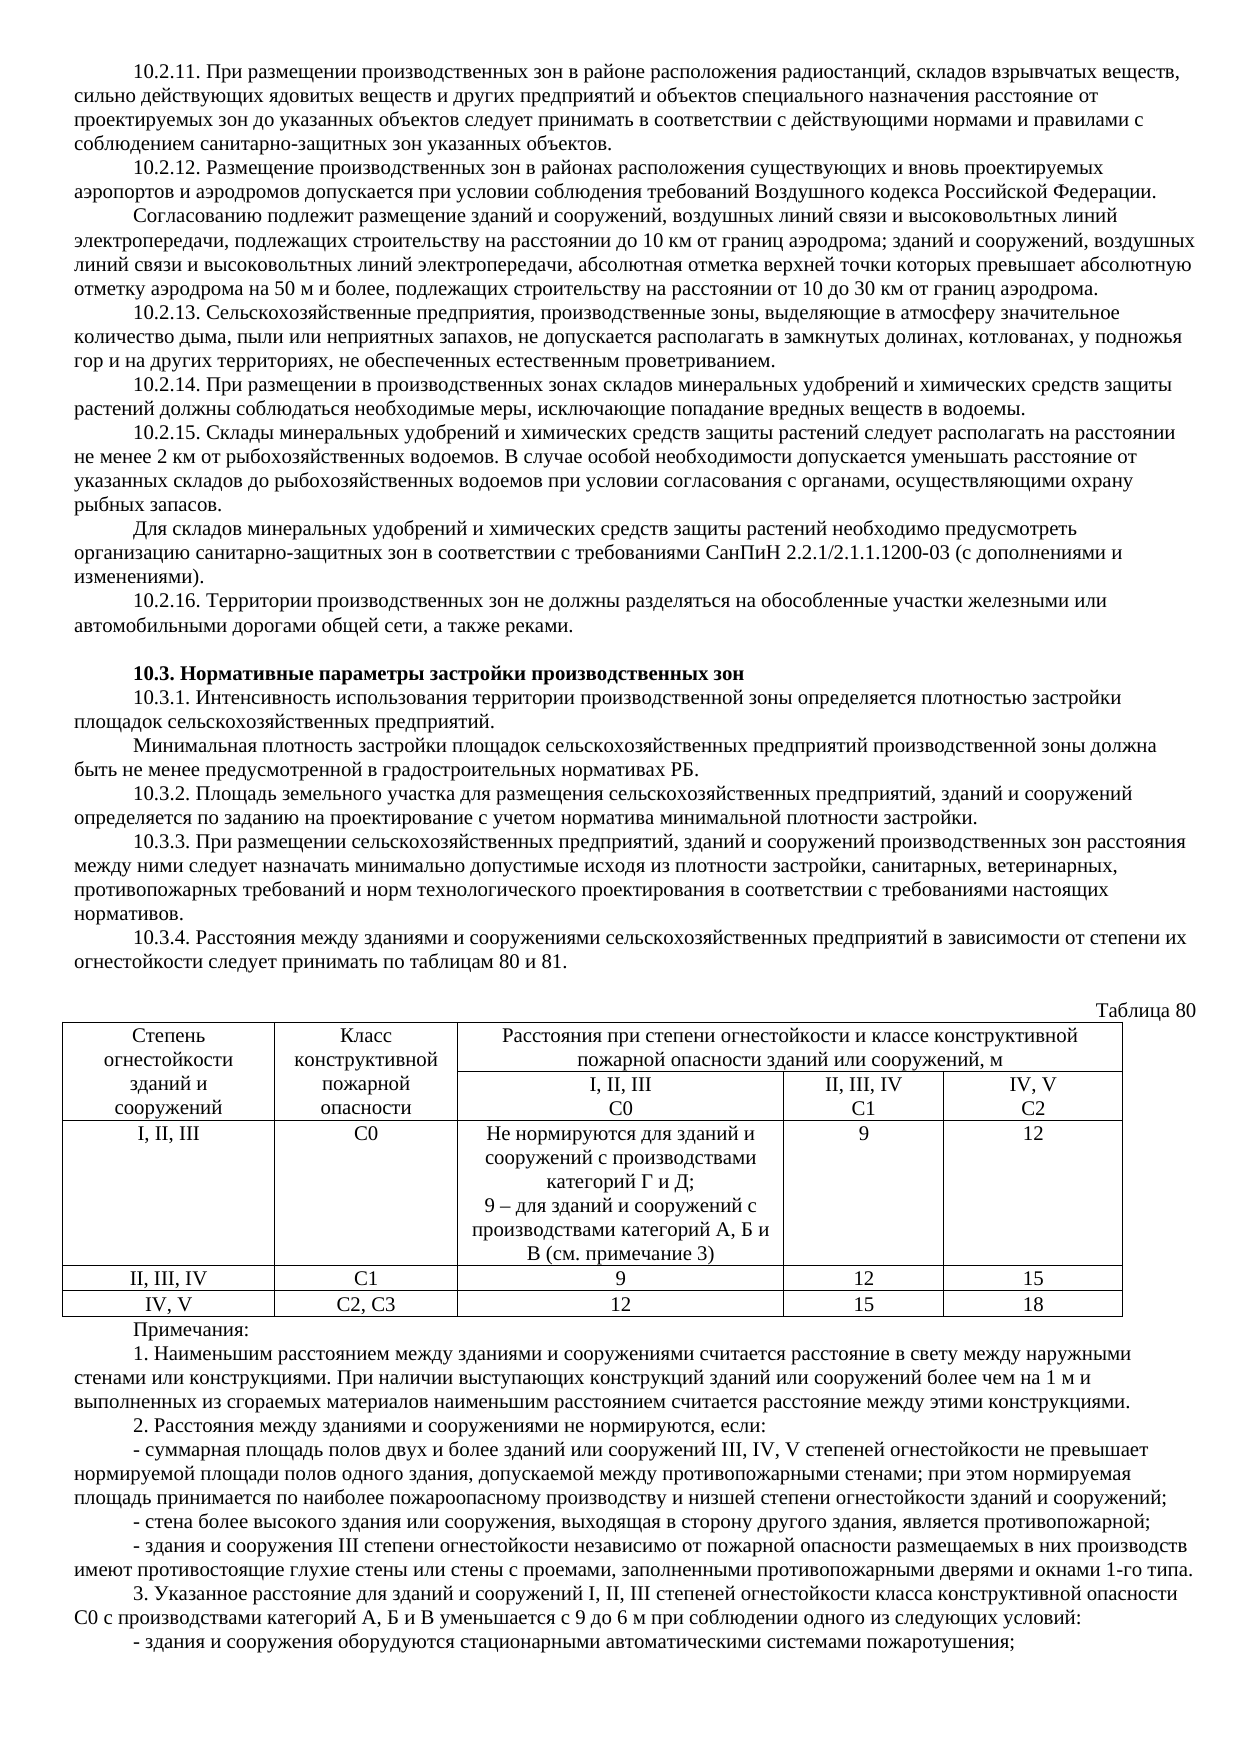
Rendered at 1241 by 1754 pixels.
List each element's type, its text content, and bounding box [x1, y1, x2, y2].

text 10.2.15. Склады минеральных удобрений и химических средств защиты растений следует располагать на расстоянии не менее 2 км от рыбохозяйственных водоемов. В случае особой необходимости допускается уменьшать расстояние от указанных складов до рыбохозяйственных водоемов при условии согласования с органами, осуществляющими охрану рыбных запасов. [74, 420, 1196, 516]
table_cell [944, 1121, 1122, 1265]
text - здания и сооружения III степени огнестойкости независимо от пожарной опасности размещаемых в них производств имеют противостоящие глухие стены или стены с проемами, заполненными противопожарными дверями и окнами 1-го типа. [74, 1533, 1196, 1581]
text 10.2.16. Территории производственных зон не должны разделяться на обособленные участки железными или автомобильными дорогами общей сети, а также реками. [74, 588, 1196, 637]
text 10.3.2. Площадь земельного участка для размещения сельскохозяйственных предприятий, зданий и сооружений определяется по заданию на проектирование с учетом норматива минимальной плотности застройки. [74, 781, 1196, 829]
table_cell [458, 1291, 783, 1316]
text 2. Расстояния между зданиями и сооружениями не нормируются, если: [74, 1413, 1196, 1437]
text - стена более высокого здания или сооружения, выходящая в сторону другого здания, является противопожарной; [74, 1509, 1196, 1533]
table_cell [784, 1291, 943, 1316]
text 1. Наименьшим расстоянием между зданиями и сооружениями считается расстояние в свету между наружными стенами или конструкциями. При наличии выступающих конструкций зданий или сооружений более чем на 1 м и выполненных из сгораемых материалов наименьшим расстоянием считается расстояние между этими конструкциями. [74, 1341, 1196, 1413]
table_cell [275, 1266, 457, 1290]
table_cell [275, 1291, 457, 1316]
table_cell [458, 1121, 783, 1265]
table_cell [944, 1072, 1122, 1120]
text Для складов минеральных удобрений и химических средств защиты растений необходимо предусмотреть организацию санитарно-защитных зон в соответствии с требованиями СанПиН 2.2.1/2.1.1.1200-03 (с дополнениями и изменениями). [74, 516, 1196, 588]
text - здания и сооружения оборудуются стационарными автоматическими системами пожаротушения; [74, 1629, 1196, 1653]
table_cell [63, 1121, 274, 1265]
text Примечания: [74, 1317, 1196, 1341]
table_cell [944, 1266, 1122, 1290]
text 10.3. Нормативные параметры застройки производственных зон [74, 661, 1196, 685]
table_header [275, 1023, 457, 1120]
text - суммарная площадь полов двух и более зданий или сооружений III, IV, V степеней огнестойкости не превышает нормируемой площади полов одного здания, допускаемой между противопожарными стенами; при этом нормируемая площадь принимается по наиболее пожароопасному производству и низшей степени огнестойкости зданий и сооружений; [74, 1437, 1196, 1509]
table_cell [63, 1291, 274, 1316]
text Согласованию подлежит размещение зданий и сооружений, воздушных линий связи и высоковольтных линий электропередачи, подлежащих строительству на расстоянии до 10 км от границ аэродрома; зданий и сооружений, воздушных линий связи и высоковольтных линий электропередачи, абсолютная отметка верхней точки которых превышает абсолютную отметку аэродрома на 50 м и более, подлежащих строительству на расстоянии от 10 до 30 км от границ аэродрома. [74, 203, 1196, 300]
text Минимальная плотность застройки площадок сельскохозяйственных предприятий производственной зоны должна быть не менее предусмотренной в градостроительных нормативах РБ. [74, 733, 1196, 781]
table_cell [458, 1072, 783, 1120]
text 10.3.1. Интенсивность использования территории производственной зоны определяется плотностью застройки площадок сельскохозяйственных предприятий. [74, 685, 1196, 733]
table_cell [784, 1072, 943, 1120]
text 10.2.14. При размещении в производственных зонах складов минеральных удобрений и химических средств защиты растений должны соблюдаться необходимые меры, исключающие попадание вредных веществ в водоемы. [74, 372, 1196, 420]
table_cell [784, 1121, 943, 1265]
text 3. Указанное расстояние для зданий и сооружений I, II, III степеней огнестойкости класса конструктивной опасности С0 с производствами категорий А, Б и В уменьшается с 9 до 6 м при соблюдении одного из следующих условий: [74, 1581, 1196, 1629]
text Таблица 80 [74, 997, 1196, 1022]
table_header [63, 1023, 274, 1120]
text 10.2.11. При размещении производственных зон в районе расположения радиостанций, складов взрывчатых веществ, сильно действующих ядовитых веществ и других предприятий и объектов специального назначения расстояние от проектируемых зон до указанных объектов следует принимать в соответствии с действующими нормами и правилами с соблюдением санитарно-защитных зон указанных объектов. [74, 59, 1196, 155]
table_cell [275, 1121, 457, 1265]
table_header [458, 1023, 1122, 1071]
text 10.3.4. Расстояния между зданиями и сооружениями сельскохозяйственных предприятий в зависимости от степени их огнестойкости следует принимать по таблицам 80 и 81. [74, 925, 1196, 973]
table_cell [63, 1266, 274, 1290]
text 10.2.12. Размещение производственных зон в районах расположения существующих и вновь проектируемых аэропортов и аэродромов допускается при условии соблюдения требований Воздушного кодекса Российской Федерации. [74, 155, 1196, 203]
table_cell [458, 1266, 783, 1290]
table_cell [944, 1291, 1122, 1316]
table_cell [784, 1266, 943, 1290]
text 10.2.13. Сельскохозяйственные предприятия, производственные зоны, выделяющие в атмосферу значительное количество дыма, пыли или неприятных запахов, не допускается располагать в замкнутых долинах, котлованах, у подножья гор и на других территориях, не обеспеченных естественным проветриванием. [74, 300, 1196, 372]
text 10.3.3. При размещении сельскохозяйственных предприятий, зданий и сооружений производственных зон расстояния между ними следует назначать минимально допустимые исходя из плотности застройки, санитарных, ветеринарных, противопожарных требований и норм технологического проектирования в соответствии с требованиями настоящих нормативов. [74, 829, 1196, 925]
